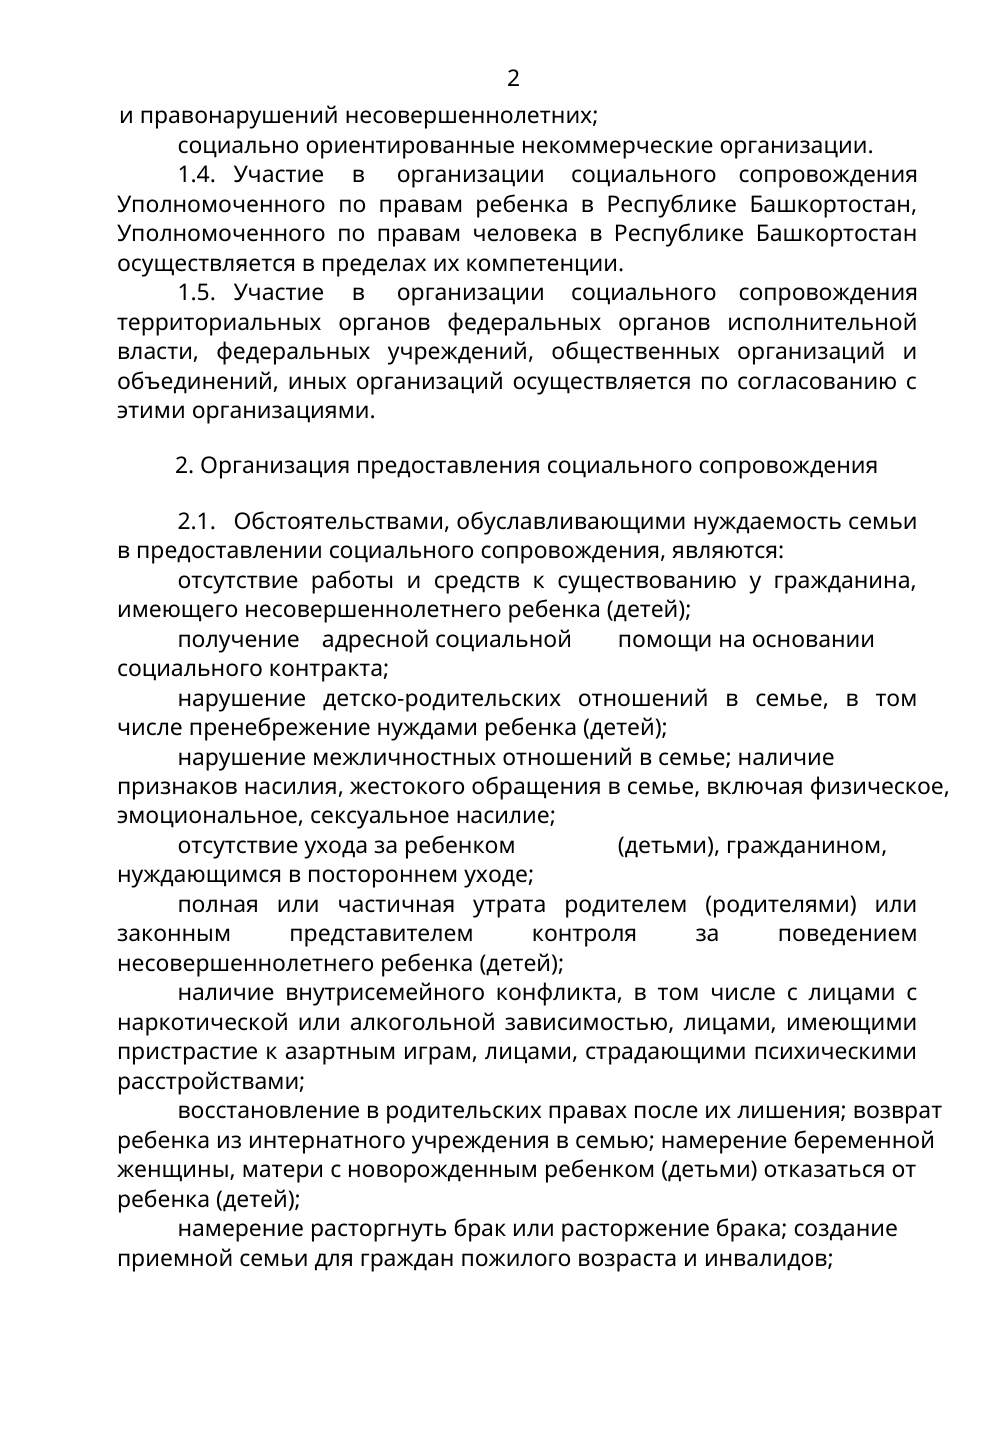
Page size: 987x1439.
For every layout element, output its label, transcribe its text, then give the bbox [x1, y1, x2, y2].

text нуждающимся в постороннем уходе; [117, 859, 951, 889]
text полная или частичная утрата родителем (родителями) или законным представителем контроля за поведением несовершеннолетнего ребенка (детей); [117, 889, 918, 977]
text намерение расторгнуть брак или расторжение брака; создание приемной семьи для граждан пожилого возраста и инвалидов; [117, 1213, 951, 1272]
text восстановление в родительских правах после их лишения; возврат ребенка из интернатного учреждения в семью; намерение беременной женщины, матери с новорожденным ребенком (детьми) отказаться от ребенка (детей); [117, 1095, 951, 1213]
list Участие в организации социального сопровождения [117, 277, 951, 307]
text и правонарушений несовершеннолетних; [119, 100, 951, 130]
text социально ориентированные некоммерческие организации. [117, 130, 951, 159]
list Обстоятельствами, обуславливающими нуждаемость семьи в предоставлении социального сопровождения, являются: [117, 506, 918, 564]
text отсутствие работы и средств к существованию у гражданина, имеющего несовершеннолетнего ребенка (детей); [117, 564, 918, 623]
text социального контракта; [117, 653, 951, 682]
text отсутствие ухода за ребенком (детьми), гражданином, [117, 830, 951, 859]
text наличие внутрисемейного конфликта, в том числе с лицами с наркотической или алкогольной зависимостью, лицами, имеющими пристрастие к азартным играм, лицами, страдающими психическими расстройствами; [117, 977, 918, 1095]
text территориальных органов федеральных органов исполнительной власти, федеральных учреждений, общественных организаций и объединений, иных организаций осуществляется по согласованию с этими организациями. [117, 307, 918, 424]
text Уполномоченного по правам ребенка в Республике Башкортостан, Уполномоченного по правам человека в Республике Башкортостан осуществляется в пределах их компетенции. [117, 189, 918, 277]
text 2. Организация предоставления социального сопровождения [102, 455, 951, 478]
text получение адресной социальной помощи на основании [117, 623, 951, 653]
list Участие в организации социального сопровождения [117, 159, 951, 189]
text нарушение детско-родительских отношений в семье, в том числе пренебрежение нуждами ребенка (детей); [117, 682, 918, 741]
text 2 [507, 68, 520, 91]
text нарушение межличностных отношений в семье; наличие признаков насилия, жестокого обращения в семье, включая физическое, эмоциональное, сексуальное насилие; [117, 741, 951, 830]
